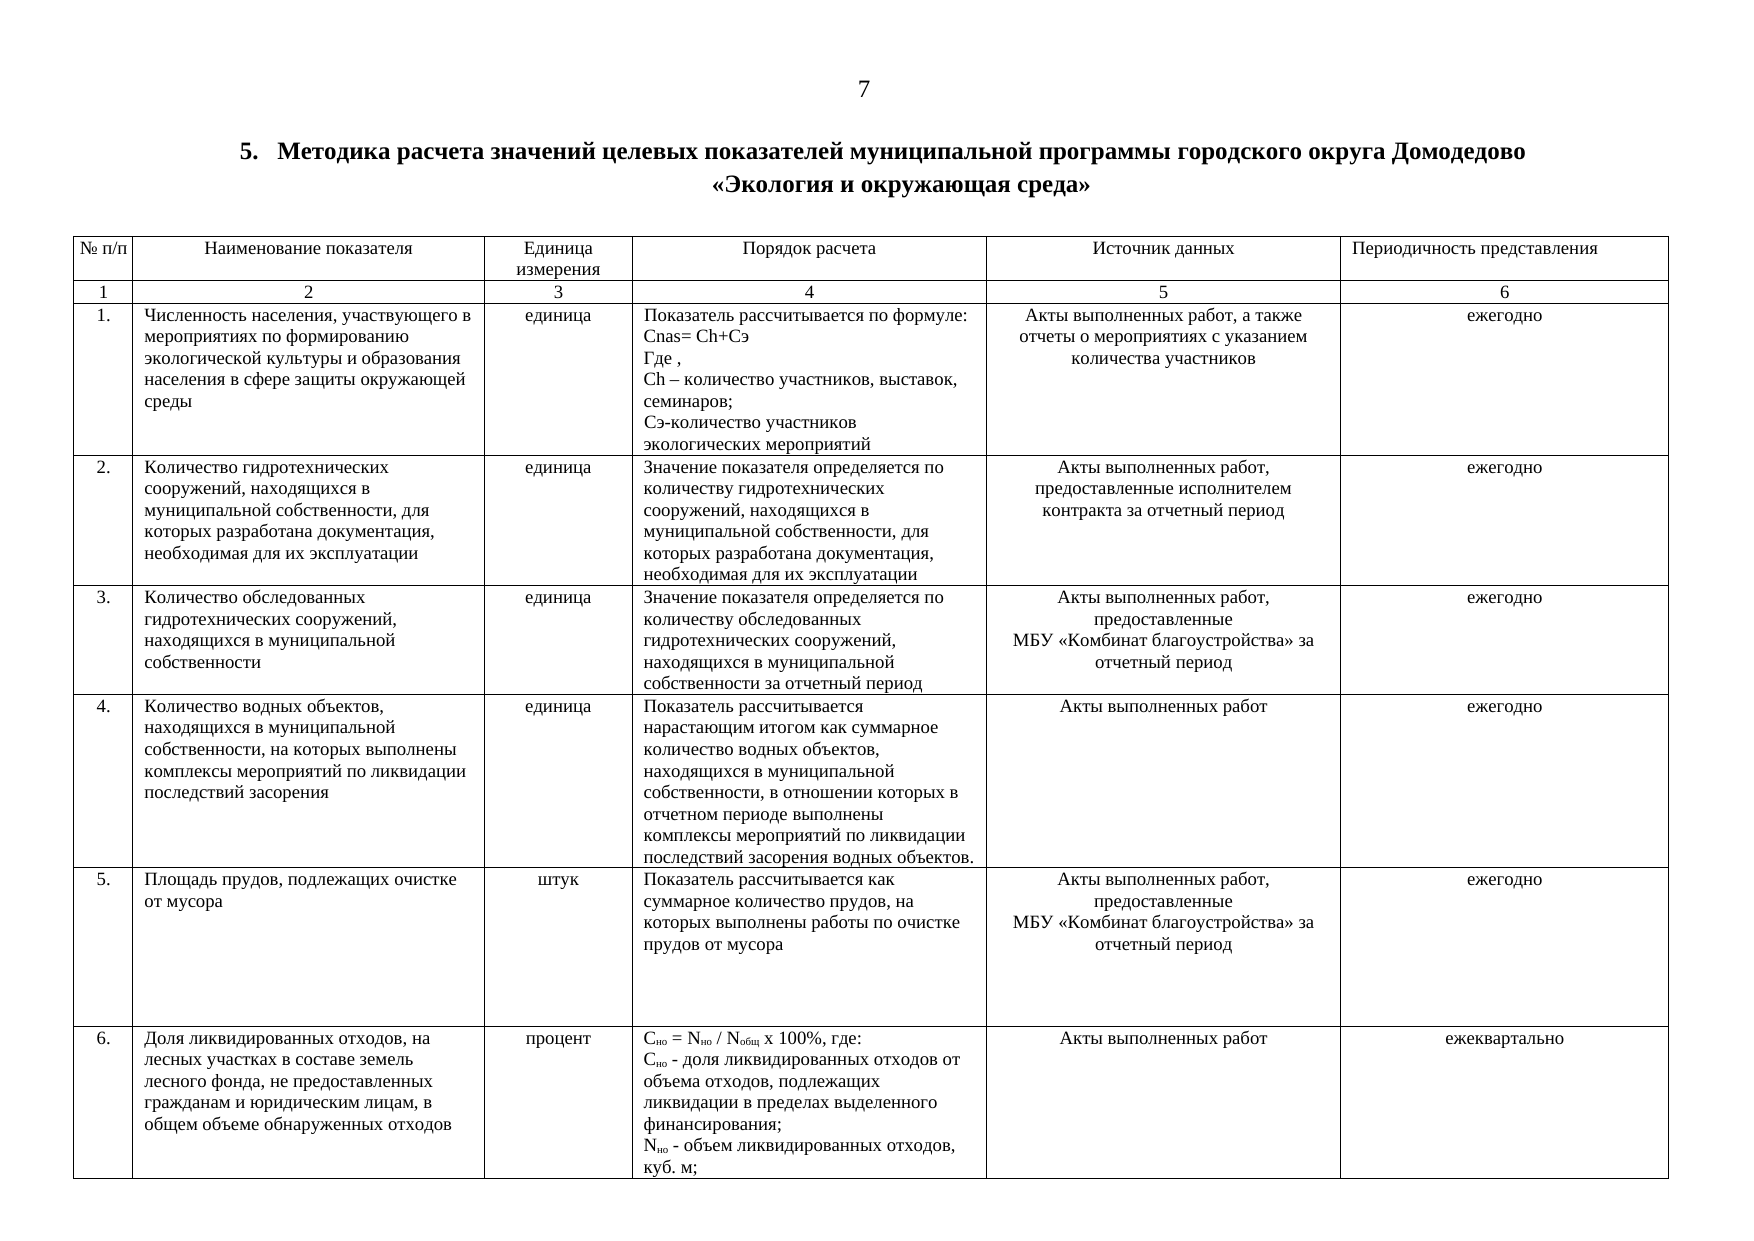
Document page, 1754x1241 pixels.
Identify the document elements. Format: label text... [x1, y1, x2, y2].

table_cell ежегодно [1341, 695, 1668, 867]
table_header Периодичность представления [1341, 237, 1668, 280]
table_cell Численность населения, участвующего в мероприятиях по формированию экологической культуры и образования населения в сфере защиты окружающей среды [133, 304, 484, 454]
table_cell Показатель рассчитывается нарастающим итогом как суммарное количество водных объектов, находящихся в муниципальной собственности, в отношении которых в отчетном периоде выполнены комплексы мероприятий по ликвидации последствий засорения водных объектов. [633, 695, 986, 867]
table_header Наименование показателя [133, 237, 484, 280]
table_cell 5. [74, 868, 132, 1026]
table_cell Количество водных объектов, находящихся в муниципальной собственности, на которых выполнены комплексы мероприятий по ликвидации последствий засорения [133, 695, 484, 867]
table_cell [133, 1027, 484, 1177]
table_cell 1 [74, 281, 132, 302]
table_cell Количество обследованных гидротехнических сооружений, находящихся в муниципальной собственности [133, 586, 484, 694]
table_cell Показатель рассчитывается по формуле: Cnas= Ch+Cэ Где , Ch – количество участников, выставок, семинаров; Cэ-количество участников экологических мероприятий [633, 304, 986, 454]
table_cell 6 [1341, 281, 1668, 302]
list Методика расчета значений целевых показателей муниципальной программы городского округа Домодедово [111, 136, 1654, 165]
table_cell 4 [633, 281, 986, 302]
table_header Порядок расчета [633, 237, 986, 280]
table_cell Акты выполненных работ, предоставленные исполнителем контракта за отчетный период [987, 456, 1340, 585]
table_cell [633, 1027, 986, 1177]
table_cell единица [485, 695, 632, 867]
table_cell Количество гидротехнических сооружений, находящихся в муниципальной собственности, для которых разработана документация, необходимая для их эксплуатации [133, 456, 484, 585]
table_cell 2. [74, 456, 132, 585]
table_header Единица измерения [485, 237, 632, 280]
table_cell единица [485, 456, 632, 585]
table_cell Значение показателя определяется по количеству гидротехнических сооружений, находящихся в муниципальной собственности, для которых разработана документация, необходимая для их эксплуатации [633, 456, 986, 585]
table_header № п/п [74, 237, 132, 280]
table_cell штук [485, 868, 632, 1026]
table_cell единица [485, 304, 632, 454]
table_cell процент [485, 1027, 632, 1177]
table_header Источник данных [987, 237, 1340, 280]
table_cell Акты выполненных работ, предоставленные МБУ «Комбинат благоустройства» за отчетный период [987, 586, 1340, 694]
table_cell ежегодно [1341, 304, 1668, 454]
table_cell ежеквартально [1341, 1027, 1668, 1177]
table_cell ежегодно [1341, 868, 1668, 1026]
table_cell Акты выполненных работ [987, 695, 1340, 867]
table_cell единица [485, 586, 632, 694]
table_cell 2 [133, 281, 484, 302]
table_cell ежегодно [1341, 586, 1668, 694]
table_cell 1. [74, 304, 132, 454]
table_cell Акты выполненных работ, предоставленные МБУ «Комбинат благоустройства» за отчетный период [987, 868, 1340, 1026]
table_cell 3 [485, 281, 632, 302]
table_cell 4. [74, 695, 132, 867]
table_cell Акты выполненных работ, а также отчеты о мероприятиях с указанием количества участников [987, 304, 1340, 454]
table_cell 5 [987, 281, 1340, 302]
table_cell Площадь прудов, подлежащих очистке от мусора [133, 868, 484, 1026]
table_cell Значение показателя определяется по количеству обследованных гидротехнических сооружений, находящихся в муниципальной собственности за отчетный период [633, 586, 986, 694]
table_cell ежегодно [1341, 456, 1668, 585]
table_cell Показатель рассчитывается как суммарное количество прудов, на которых выполнены работы по очистке прудов от мусора [633, 868, 986, 1026]
table_cell 6. [74, 1027, 132, 1177]
table_cell 3. [74, 586, 132, 694]
list «Экология и окружающая среда» [149, 169, 1654, 198]
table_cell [987, 1027, 1340, 1177]
